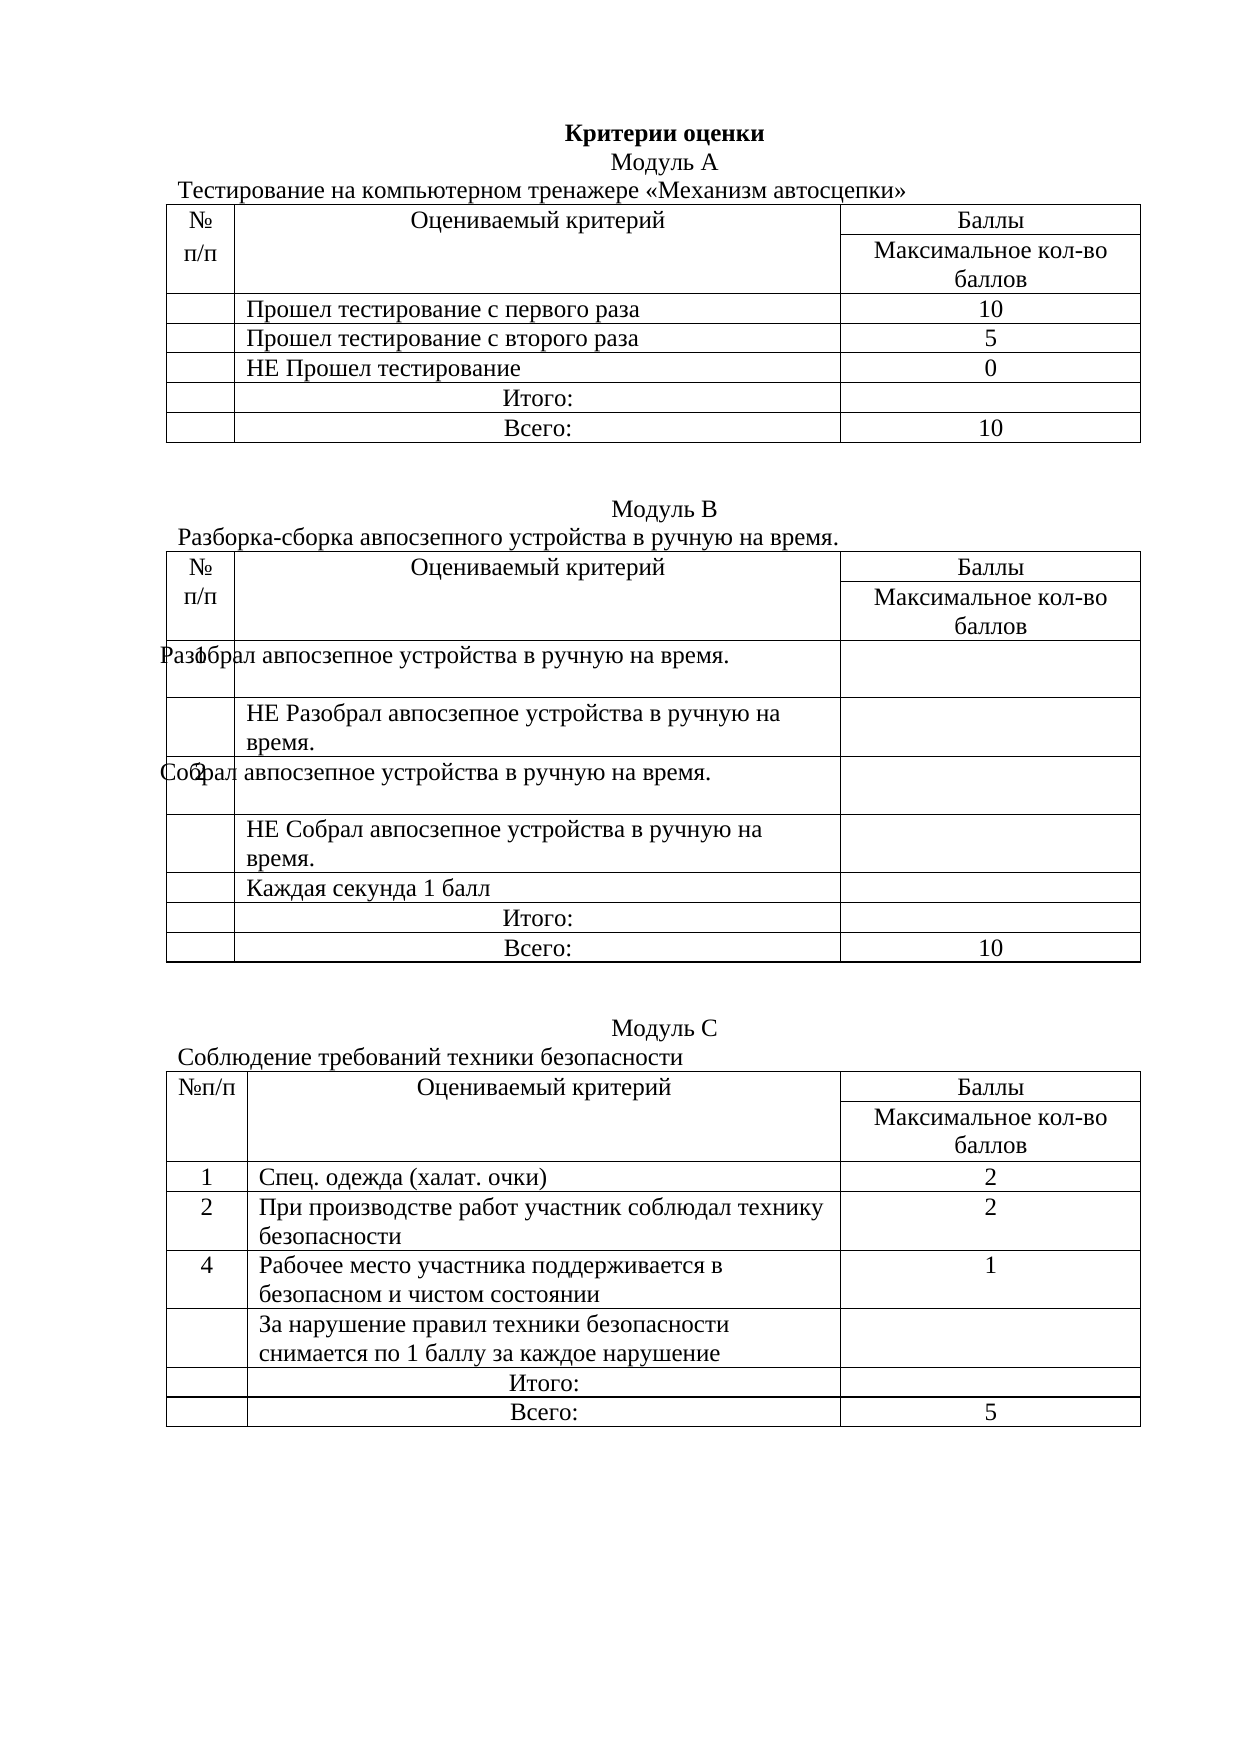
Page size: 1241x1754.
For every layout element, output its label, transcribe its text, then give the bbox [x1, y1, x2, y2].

table_cell 2 [167, 1192, 247, 1249]
table_cell При производстве работ участник соблюдал технику безопасности [248, 1192, 840, 1249]
table_cell [167, 413, 234, 442]
table_cell 4 [167, 1251, 247, 1308]
table_cell 2 [841, 1192, 1140, 1249]
table_cell [841, 757, 1140, 813]
table_cell Итого: [248, 1368, 840, 1396]
table_cell [167, 383, 234, 412]
table_cell Итого: [235, 383, 840, 412]
table_cell [841, 873, 1140, 902]
table_cell [167, 698, 234, 756]
table_cell Всего: [235, 413, 840, 442]
table_cell 0 [841, 353, 1140, 382]
table_cell [841, 383, 1140, 412]
table_cell Разобрал авпосзепное устройства в ручную на время. [235, 641, 840, 697]
table_cell Собрал авпосзепное устройства в ручную на время. [235, 757, 840, 813]
table_cell Итого: [235, 903, 840, 932]
table_cell Максимальное кол-во баллов [841, 235, 1140, 293]
table_header Баллы [841, 1072, 1140, 1101]
text Тестирование на компьютерном тренажере «Механизм автосцепки» [177, 176, 1152, 204]
text Разборка-сборка авпосзепного устройства в ручную на время. [177, 522, 1152, 551]
table_cell Рабочее место участника поддерживается в безопасном и чистом состоянии [248, 1251, 840, 1308]
table_cell 10 [841, 933, 1140, 961]
table_header №п/п [167, 1072, 247, 1161]
table_cell 2 [167, 324, 234, 352]
table_cell [167, 873, 234, 902]
table_cell Прошел тестирование с второго раза [235, 324, 840, 352]
table_header Оцениваемый критерий [248, 1072, 840, 1161]
table_cell Всего: [235, 933, 840, 961]
table_cell 10 [841, 413, 1140, 442]
table_cell Каждая секунда 1 балл [235, 873, 840, 902]
table_cell [167, 1398, 247, 1426]
table_cell [841, 698, 1140, 756]
table_cell [167, 815, 234, 872]
table_cell Прошел тестирование с первого раза [235, 294, 840, 322]
table_cell [167, 1368, 247, 1396]
table_cell 2 [167, 757, 234, 813]
table_cell 1 [841, 1251, 1140, 1308]
table_cell За нарушение правил техники безопасности снимается по 1 баллу за каждое нарушение [248, 1309, 840, 1367]
table_cell [841, 903, 1140, 932]
table_cell 5 [841, 1398, 1140, 1426]
table_cell [841, 1368, 1140, 1396]
table_cell 3 [167, 353, 234, 382]
table_cell [841, 1309, 1140, 1367]
table_header № п/п [167, 205, 234, 293]
table_cell 2 [841, 1162, 1140, 1191]
table_header Баллы [841, 205, 1140, 234]
table_header Баллы [841, 552, 1140, 581]
text Критерии оценки [177, 118, 1152, 147]
table_cell 5 [841, 324, 1140, 352]
table_cell 10 [841, 294, 1140, 322]
table_header Оцениваемый критерий [235, 552, 840, 639]
table_cell [167, 933, 234, 961]
table_cell [841, 815, 1140, 872]
table_cell Спец. одежда (халат. очки) [248, 1162, 840, 1191]
table_cell Максимальное кол-во баллов [841, 582, 1140, 639]
table_cell Всего: [248, 1398, 840, 1426]
text Модуль С [177, 1013, 1152, 1042]
text Модуль А [177, 147, 1152, 176]
text Модуль В [177, 494, 1152, 522]
table_cell НЕ Прошел тестирование [235, 353, 840, 382]
table_header Оцениваемый критерий [235, 205, 840, 293]
table_cell 1 [167, 294, 234, 322]
table_cell [167, 903, 234, 932]
table_cell [841, 641, 1140, 697]
table_header № п/п [167, 552, 234, 639]
table_cell 1 [167, 641, 234, 697]
text Соблюдение требований техники безопасности [177, 1042, 1152, 1071]
table_cell НЕ Разобрал авпосзепное устройства в ручную на время. [235, 698, 840, 756]
table_cell НЕ Собрал авпосзепное устройства в ручную на время. [235, 815, 840, 872]
table_cell [167, 1309, 247, 1367]
table_cell Максимальное кол-во баллов [841, 1102, 1140, 1161]
table_cell 1 [167, 1162, 247, 1191]
